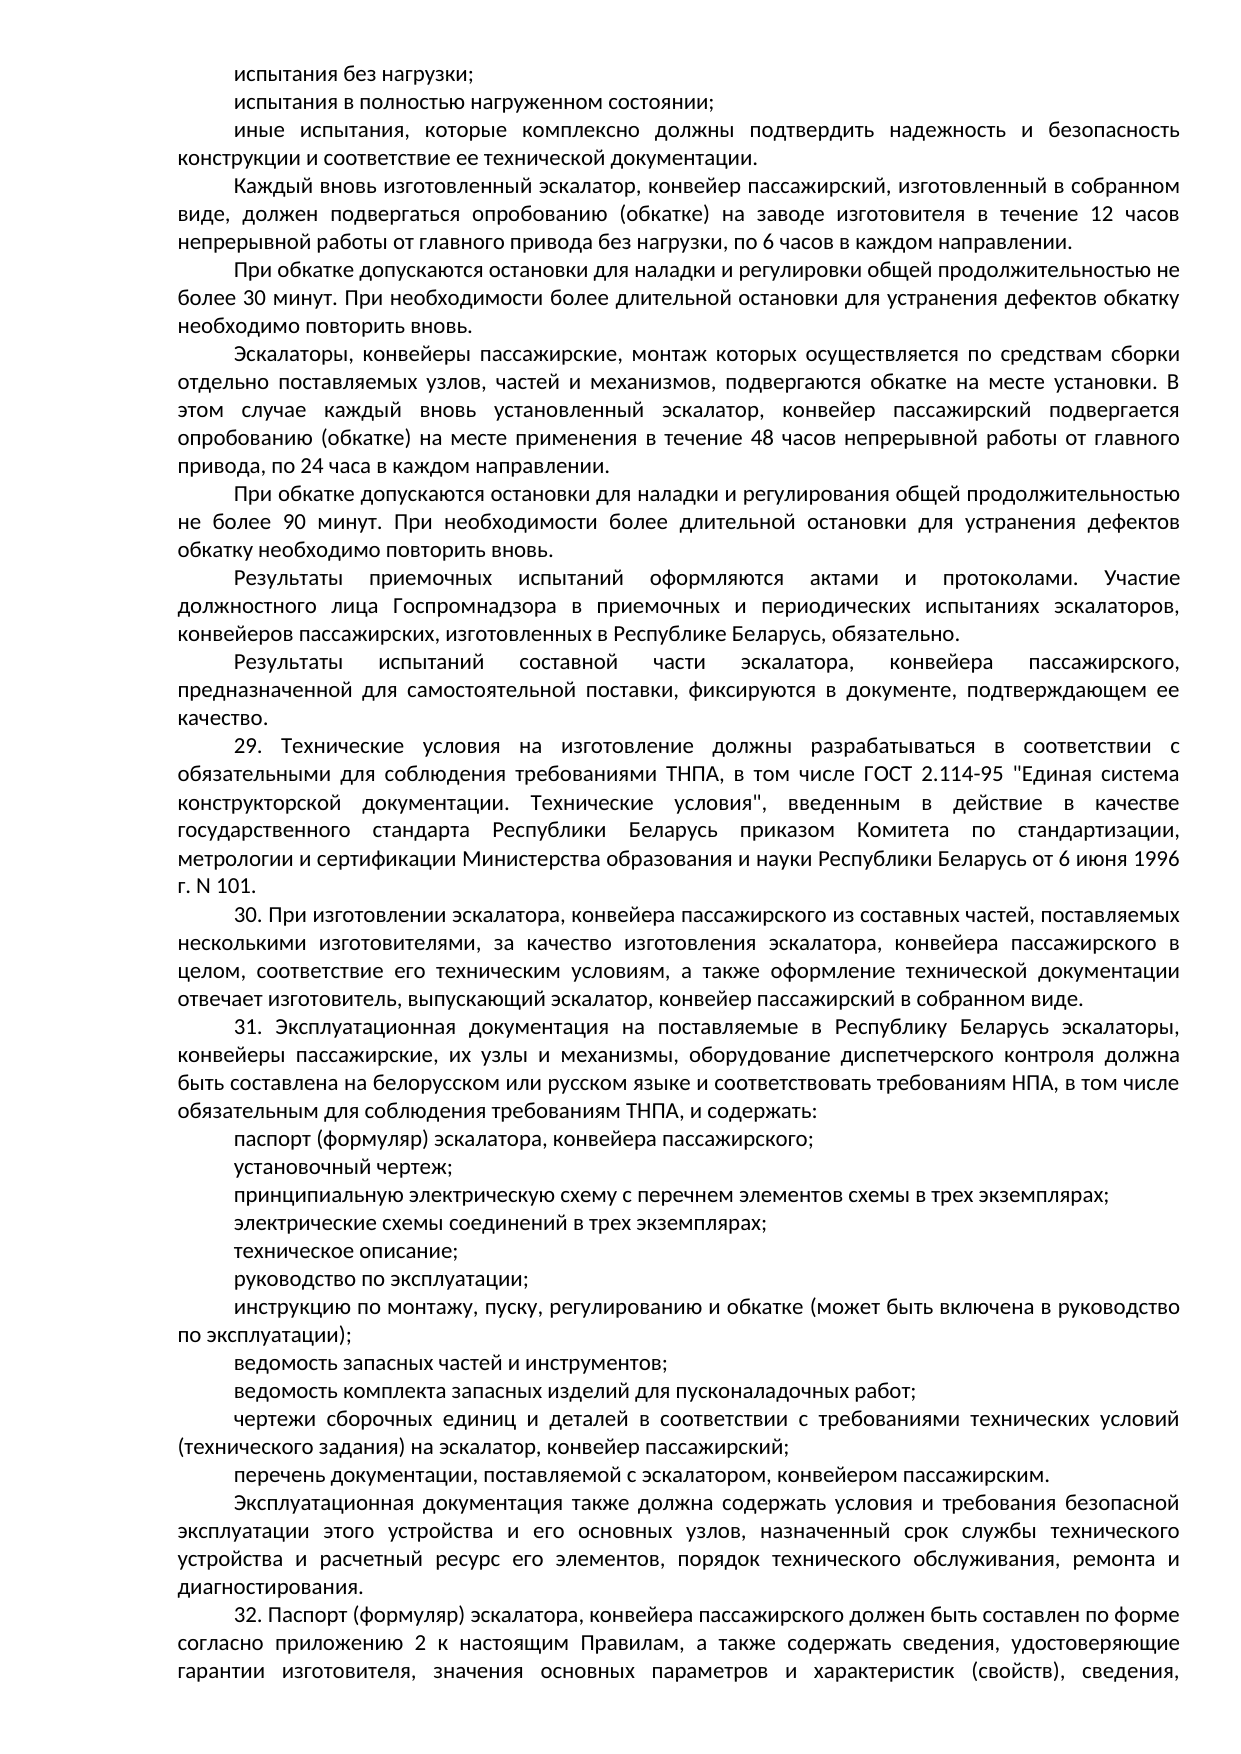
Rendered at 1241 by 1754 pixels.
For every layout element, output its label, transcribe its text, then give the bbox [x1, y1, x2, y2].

text установочный чертеж; [177, 1152, 1181, 1180]
text руководство по эксплуатации; [177, 1264, 1181, 1292]
text паспорт (формуляр) эскалатора, конвейера пассажирского; [177, 1124, 1181, 1152]
text Результаты испытаний составной части эскалатора, конвейера пассажирского, предназначенной для самостоятельной поставки, фиксируются в документе, подтверждающем ее качество. [177, 647, 1181, 732]
text чертежи сборочных единиц и деталей в соответствии с требованиями технических условий (технического задания) на эскалатор, конвейер пассажирский; [177, 1404, 1181, 1460]
text При обкатке допускаются остановки для наладки и регулирования общей продолжительностью не более 90 минут. При необходимости более длительной остановки для устранения дефектов обкатку необходимо повторить вновь. [177, 479, 1181, 563]
text 31. Эксплуатационная документация на поставляемые в Республику Беларусь эскалаторы, конвейеры пассажирские, их узлы и механизмы, оборудование диспетчерского контроля должна быть составлена на белорусском или русском языке и соответствовать требованиям НПА, в том числе обязательным для соблюдения требованиям ТНПА, и содержать: [177, 1012, 1181, 1124]
text Результаты приемочных испытаний оформляются актами и протоколами. Участие должностного лица Госпромнадзора в приемочных и периодических испытаниях эскалаторов, конвейеров пассажирских, изготовленных в Республике Беларусь, обязательно. [177, 563, 1181, 647]
text ведомость запасных частей и инструментов; [177, 1348, 1181, 1376]
text Эскалаторы, конвейеры пассажирские, монтаж которых осуществляется по средствам сборки отдельно поставляемых узлов, частей и механизмов, подвергаются обкатке на месте установки. В этом случае каждый вновь установленный эскалатор, конвейер пассажирский подвергается опробованию (обкатке) на месте применения в течение 48 часов непрерывной работы от главного привода, по 24 часа в каждом направлении. [177, 339, 1181, 479]
text испытания без нагрузки; [177, 59, 1181, 87]
text ведомость комплекта запасных изделий для пусконаладочных работ; [177, 1376, 1181, 1404]
text перечень документации, поставляемой с эскалатором, конвейером пассажирским. [177, 1460, 1181, 1488]
text испытания в полностью нагруженном состоянии; [177, 87, 1181, 115]
text инструкцию по монтажу, пуску, регулированию и обкатке (может быть включена в руководство по эксплуатации); [177, 1292, 1181, 1348]
text 29. Технические условия на изготовление должны разрабатываться в соответствии с обязательными для соблюдения требованиями ТНПА, в том числе ГОСТ 2.114-95 "Единая система конструкторской документации. Технические условия", введенным в действие в качестве государственного стандарта Республики Беларусь приказом Комитета по стандартизации, метрологии и сертификации Министерства образования и науки Республики Беларусь от 6 июня 1996 г. N 101. [177, 732, 1181, 900]
text электрические схемы соединений в трех экземплярах; [177, 1208, 1181, 1236]
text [177, 1600, 1181, 1684]
text 30. При изготовлении эскалатора, конвейера пассажирского из составных частей, поставляемых несколькими изготовителями, за качество изготовления эскалатора, конвейера пассажирского в целом, соответствие его техническим условиям, а также оформление технической документации отвечает изготовитель, выпускающий эскалатор, конвейер пассажирский в собранном виде. [177, 900, 1181, 1012]
text Эксплуатационная документация также должна содержать условия и требования безопасной эксплуатации этого устройства и его основных узлов, назначенный срок службы технического устройства и расчетный ресурс его элементов, порядок технического обслуживания, ремонта и диагностирования. [177, 1488, 1181, 1600]
text техническое описание; [177, 1236, 1181, 1264]
text Каждый вновь изготовленный эскалатор, конвейер пассажирский, изготовленный в собранном виде, должен подвергаться опробованию (обкатке) на заводе изготовителя в течение 12 часов непрерывной работы от главного привода без нагрузки, по 6 часов в каждом направлении. [177, 171, 1181, 255]
text При обкатке допускаются остановки для наладки и регулировки общей продолжительностью не более 30 минут. При необходимости более длительной остановки для устранения дефектов обкатку необходимо повторить вновь. [177, 255, 1181, 339]
text принципиальную электрическую схему с перечнем элементов схемы в трех экземплярах; [177, 1180, 1181, 1208]
text иные испытания, которые комплексно должны подтвердить надежность и безопасность конструкции и соответствие ее технической документации. [177, 115, 1181, 171]
